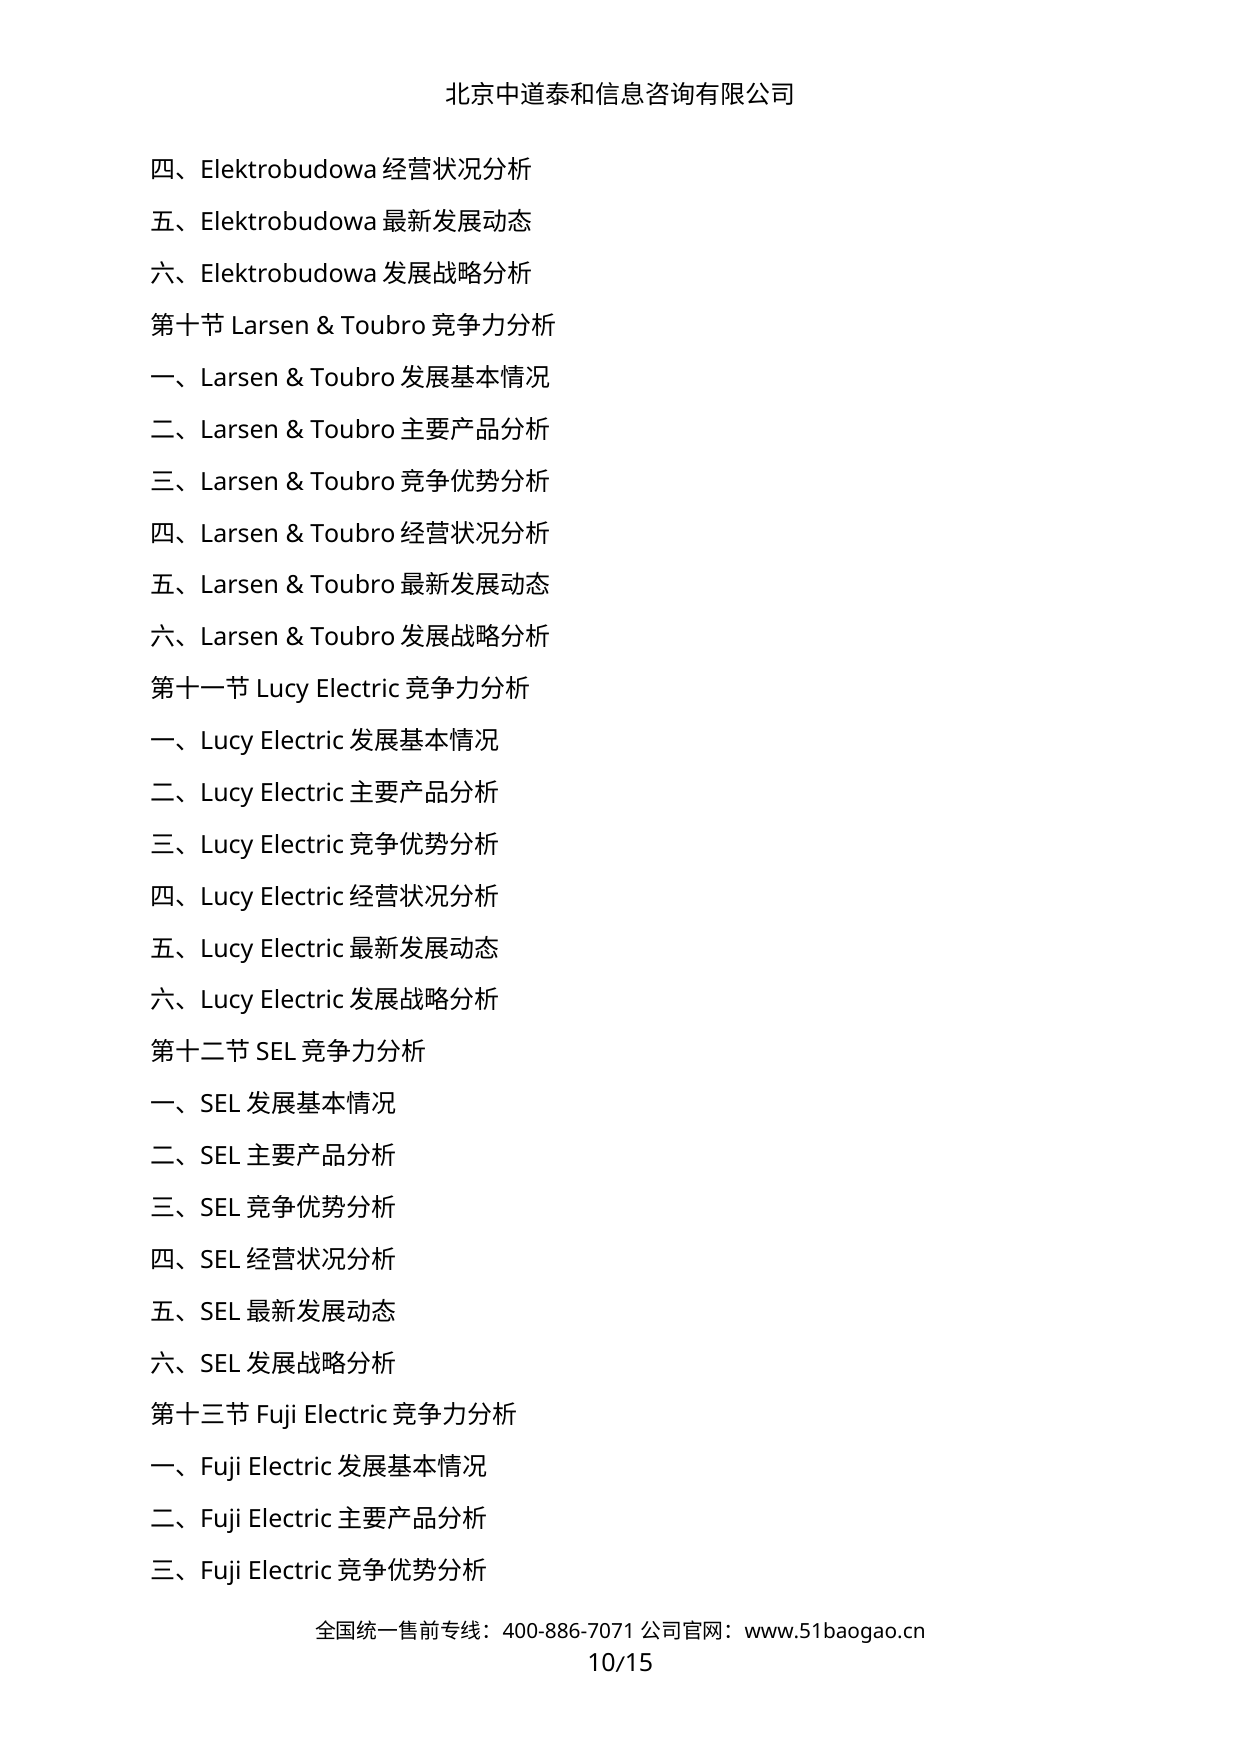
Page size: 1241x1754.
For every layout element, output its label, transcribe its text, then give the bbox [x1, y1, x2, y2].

text 第十三节 Fuji Electric竞争力分析 [150, 1395, 1090, 1431]
text 三、Fuji Electric竞争优势分析 [150, 1551, 1090, 1587]
text 三、Lucy Electric竞争优势分析 [150, 824, 1090, 861]
text 一、Larsen & Toubro发展基本情况 [150, 357, 1090, 394]
text 第十一节 Lucy Electric竞争力分析 [150, 669, 1090, 705]
text 一、Lucy Electric发展基本情况 [150, 721, 1090, 757]
text 五、SEL最新发展动态 [150, 1291, 1090, 1327]
text 一、SEL发展基本情况 [150, 1084, 1090, 1120]
text 六、SEL发展战略分析 [150, 1343, 1090, 1379]
text 六、Lucy Electric发展战略分析 [150, 980, 1090, 1016]
text 四、Elektrobudowa经营状况分析 [150, 150, 1090, 186]
text 五、Lucy Electric最新发展动态 [150, 928, 1090, 964]
text 二、Larsen & Toubro主要产品分析 [150, 409, 1090, 446]
text 第十二节 SEL竞争力分析 [150, 1032, 1090, 1068]
text 一、Fuji Electric发展基本情况 [150, 1447, 1090, 1483]
text 四、Lucy Electric经营状况分析 [150, 876, 1090, 912]
text 二、Fuji Electric主要产品分析 [150, 1499, 1090, 1535]
text 六、Larsen & Toubro发展战略分析 [150, 617, 1090, 653]
text 三、SEL竞争优势分析 [150, 1187, 1090, 1224]
text 六、Elektrobudowa发展战略分析 [150, 254, 1090, 290]
text 二、SEL主要产品分析 [150, 1136, 1090, 1172]
text 四、Larsen & Toubro经营状况分析 [150, 513, 1090, 549]
text 四、SEL经营状况分析 [150, 1239, 1090, 1276]
text 二、Lucy Electric主要产品分析 [150, 772, 1090, 809]
text 三、Larsen & Toubro竞争优势分析 [150, 461, 1090, 497]
text 五、Larsen & Toubro最新发展动态 [150, 565, 1090, 601]
text 第十节 Larsen & Toubro竞争力分析 [150, 306, 1090, 342]
text 五、Elektrobudowa最新发展动态 [150, 202, 1090, 238]
